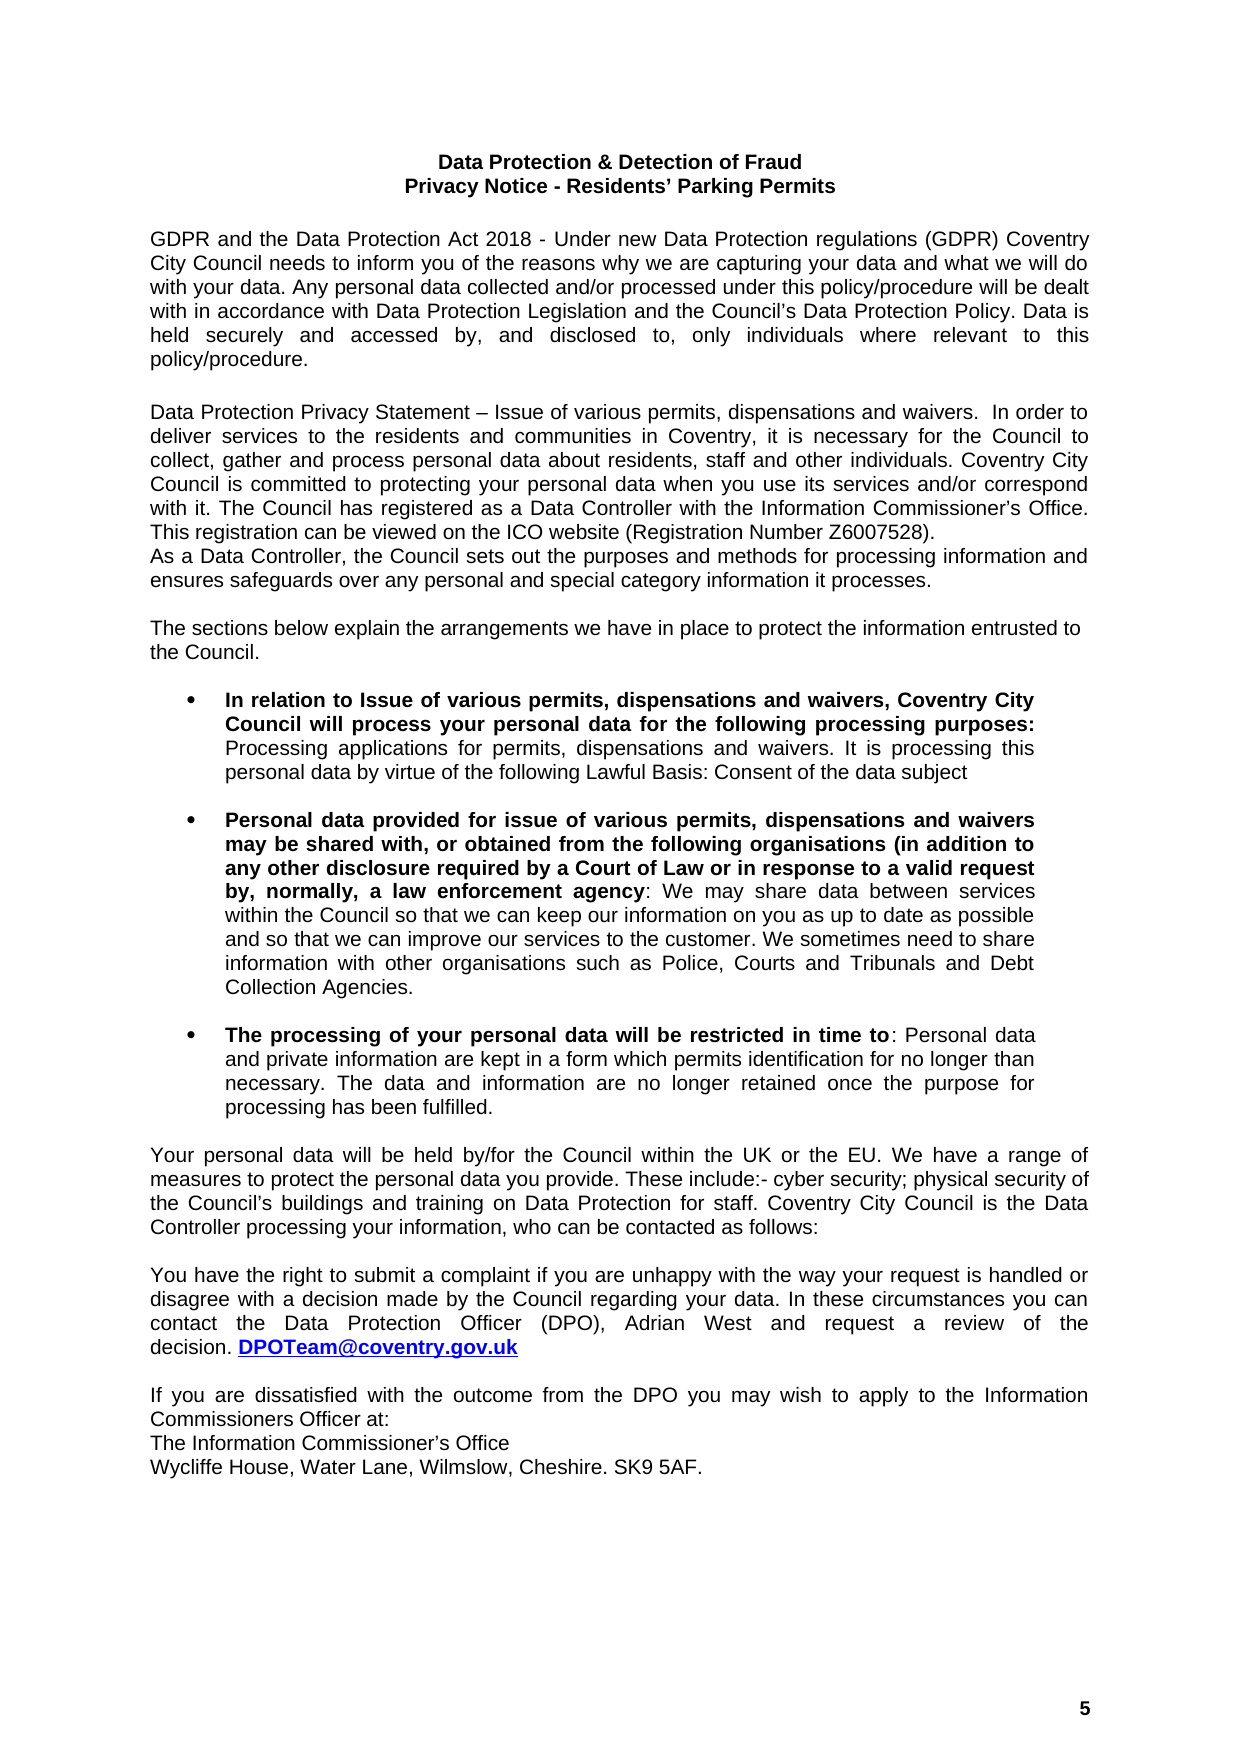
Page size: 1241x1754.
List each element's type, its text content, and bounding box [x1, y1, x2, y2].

text Your personal data will be held by/for the Council within the UK or the EU. We have a range of measures to protect the personal data you provide. These include:- cyber security; physical security of the Council’s buildings and training on Data Protection for staff. Coventry City Council is the Data Controller processing your information, who can be contacted as follows: [150, 1143, 1090, 1239]
text The sections below explain the arrangements we have in place to protect the information entrusted to the Council. [150, 616, 1090, 663]
text GDPR and the Data Protection Act 2018 - Under new Data Protection regulations (GDPR) Coventry City Council needs to inform you of the reasons why we are capturing your data and what we will do with your data. Any personal data collected and/or processed under this policy/procedure will be dealt with in accordance with Data Protection Legislation and the Council’s Data Protection Policy. Data is held securely and accessed by, and disclosed to, only individuals where relevant to this policy/procedure. [150, 227, 1090, 371]
subtitle Data Protection & Detection of Fraud [150, 150, 1090, 174]
list The processing of your personal data will be restricted in time to: Personal data and private information are kept in a form which permits identification for no longer than necessary. The data and information are no longer retained once the purpose for processing has been fulfilled. [187, 1023, 1036, 1119]
text Data Protection Privacy Statement – Issue of various permits, dispensations and waivers. In order to deliver services to the residents and communities in Coventry, it is necessary for the Council to collect, gather and process personal data about residents, staff and other individuals. Coventry City Council is committed to protecting your personal data when you use its services and/or correspond with it. The Council has registered as a Data Controller with the Information Commissioner’s Office. This registration can be viewed on the ICO website (Registration Number Z6007528). [150, 400, 1090, 544]
list Personal data provided for issue of various permits, dispensations and waivers may be shared with, or obtained from the following organisations (in addition to any other disclosure required by a Court of Law or in response to a valid request by, normally, a law enforcement agency: We may share data between services within the Council so that we can keep our information on you as up to date as possible and so that we can improve our services to the customer. We sometimes need to share information with other organisations such as Police, Courts and Tribunals and Debt Collection Agencies. [187, 807, 1036, 999]
text Privacy Notice - Residents’ Parking Permits [150, 174, 1090, 198]
text If you are dissatisfied with the outcome from the DPO you may wish to apply to the Information Commissioners Officer at: [150, 1383, 1090, 1431]
text As a Data Controller, the Council sets out the purposes and methods for processing information and ensures safeguards over any personal and special category information it processes. [150, 544, 1090, 592]
text The Information Commissioner’s Office Wycliffe House, Water Lane, Wilmslow, Cheshire. SK9 5AF. [150, 1431, 1095, 1478]
text You have the right to submit a complaint if you are unhappy with the way your request is handled or disagree with a decision made by the Council regarding your data. In these circumstances you can contact the Data Protection Officer (DPO), Adrian West and request a review of the decision. DPOTeam@coventry.gov.uk [150, 1263, 1090, 1359]
list In relation to Issue of various permits, dispensations and waivers, Coventry City Council will process your personal data for the following processing purposes: Processing applications for permits, dispensations and waivers. It is processing this personal data by virtue of the following Lawful Basis: Consent of the data subject [187, 687, 1036, 783]
